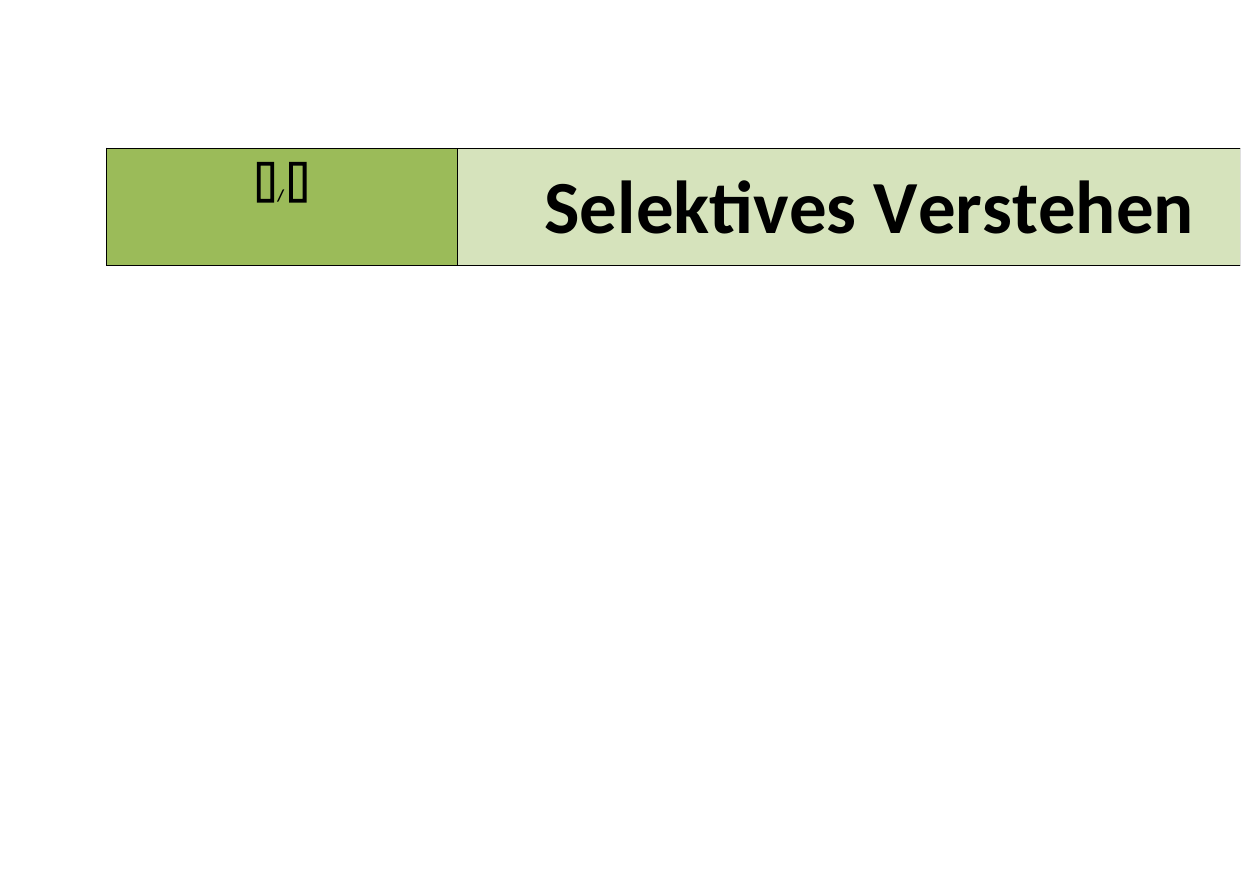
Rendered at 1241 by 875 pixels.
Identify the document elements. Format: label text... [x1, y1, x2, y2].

table_header Selektives Verstehen [458, 149, 1240, 265]
table_header / [107, 149, 457, 265]
